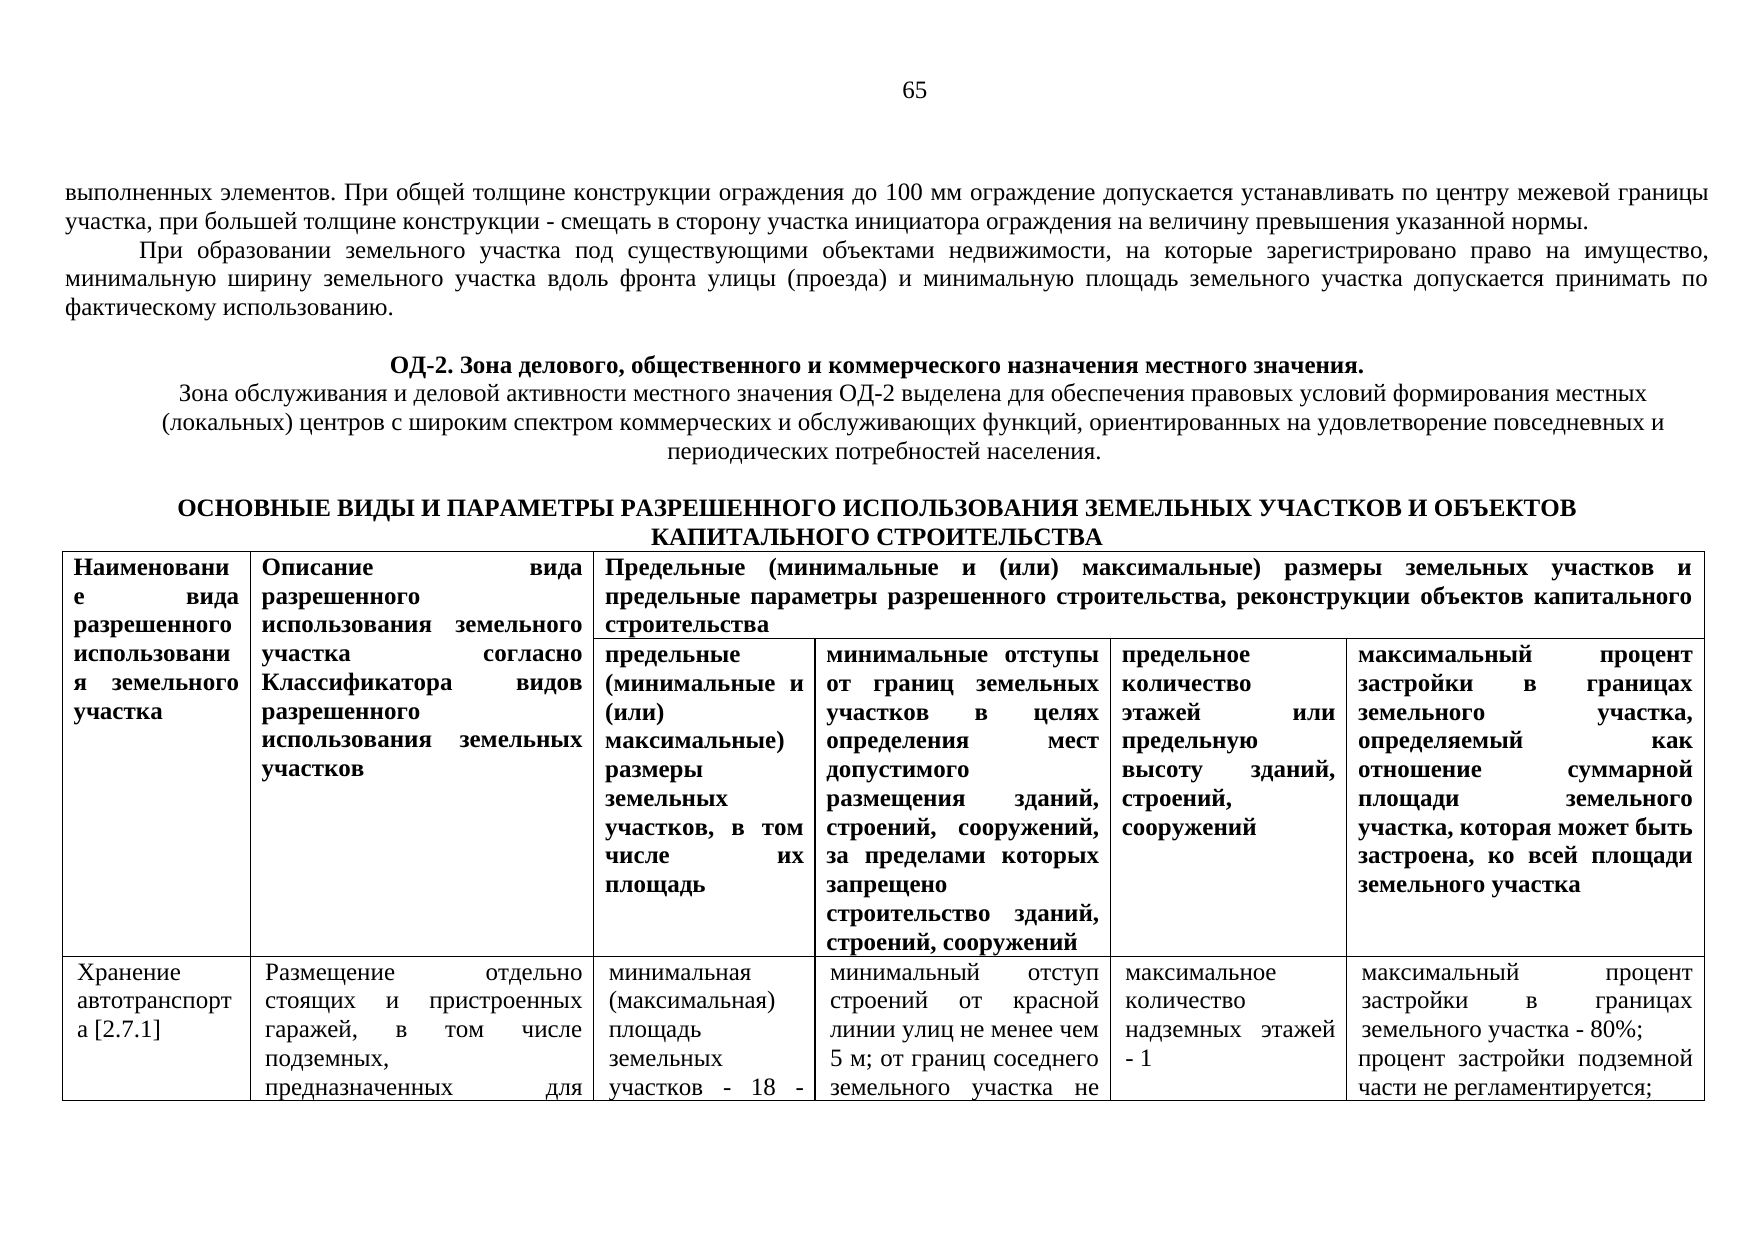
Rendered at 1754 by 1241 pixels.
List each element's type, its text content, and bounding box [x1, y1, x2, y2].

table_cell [251, 957, 593, 1100]
text КАПИТАЛЬНОГО СТРОИТЕЛЬСТВА [65, 522, 1689, 551]
table_header Предельные (минимальные и (или) максимальные) размеры земельных участков и предельные параметры разрешенного строительства, реконструкции объектов капитального строительства [594, 552, 1704, 638]
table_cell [1111, 957, 1346, 1100]
table_header Описание вида разрешенного использования земельного участка согласно Классификатора видов разрешенного использования земельных участков [251, 552, 593, 956]
text (локальных) центров с широким спектром коммерческих и обслуживающих функций, ориентированных на удовлетворение повседневных и периодических потребностей населения. [79, 407, 1689, 465]
table_header Наименование вида разрешенного использования земельного участка [63, 552, 250, 956]
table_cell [1347, 957, 1704, 1100]
text Зона обслуживания и деловой активности местного значения ОД-2 выделена для обеспечения правовых условий формирования местных [79, 378, 1689, 407]
table_cell минимальные отступы от границ земельных участков в целях определения мест допустимого размещения зданий, строений, сооружений, за пределами которых запрещено строительство зданий, строений, сооружений [816, 639, 1110, 956]
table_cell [594, 957, 814, 1100]
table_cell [816, 957, 1110, 1100]
text ОСНОВНЫЕ ВИДЫ И ПАРАМЕТРЫ РАЗРЕШЕННОГО ИСПОЛЬЗОВАНИЯ ЗЕМЕЛЬНЫХ УЧАСТКОВ И ОБЪЕКТОВ [65, 493, 1689, 522]
table_cell предельное количество этажей или предельную высоту зданий, строений, сооружений [1111, 639, 1346, 956]
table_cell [63, 957, 250, 1100]
table_cell максимальный процент застройки в границах земельного участка, определяемый как отношение суммарной площади земельного участка, которая может быть застроена, ко всей площади земельного участка [1347, 639, 1704, 956]
text При образовании земельного участка под существующими объектами недвижимости, на которые зарегистрировано право на имущество, минимальную ширину земельного участка вдоль фронта улицы (проезда) и минимальную площадь земельного участка допускается принимать по фактическому использованию. [65, 235, 1711, 321]
text ОД-2. Зона делового, общественного и коммерческого назначения местного значения. [65, 350, 1689, 378]
table_cell предельные (минимальные и (или) максимальные) размеры земельных участков, в том числе их площадь [594, 639, 814, 956]
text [65, 177, 1711, 235]
